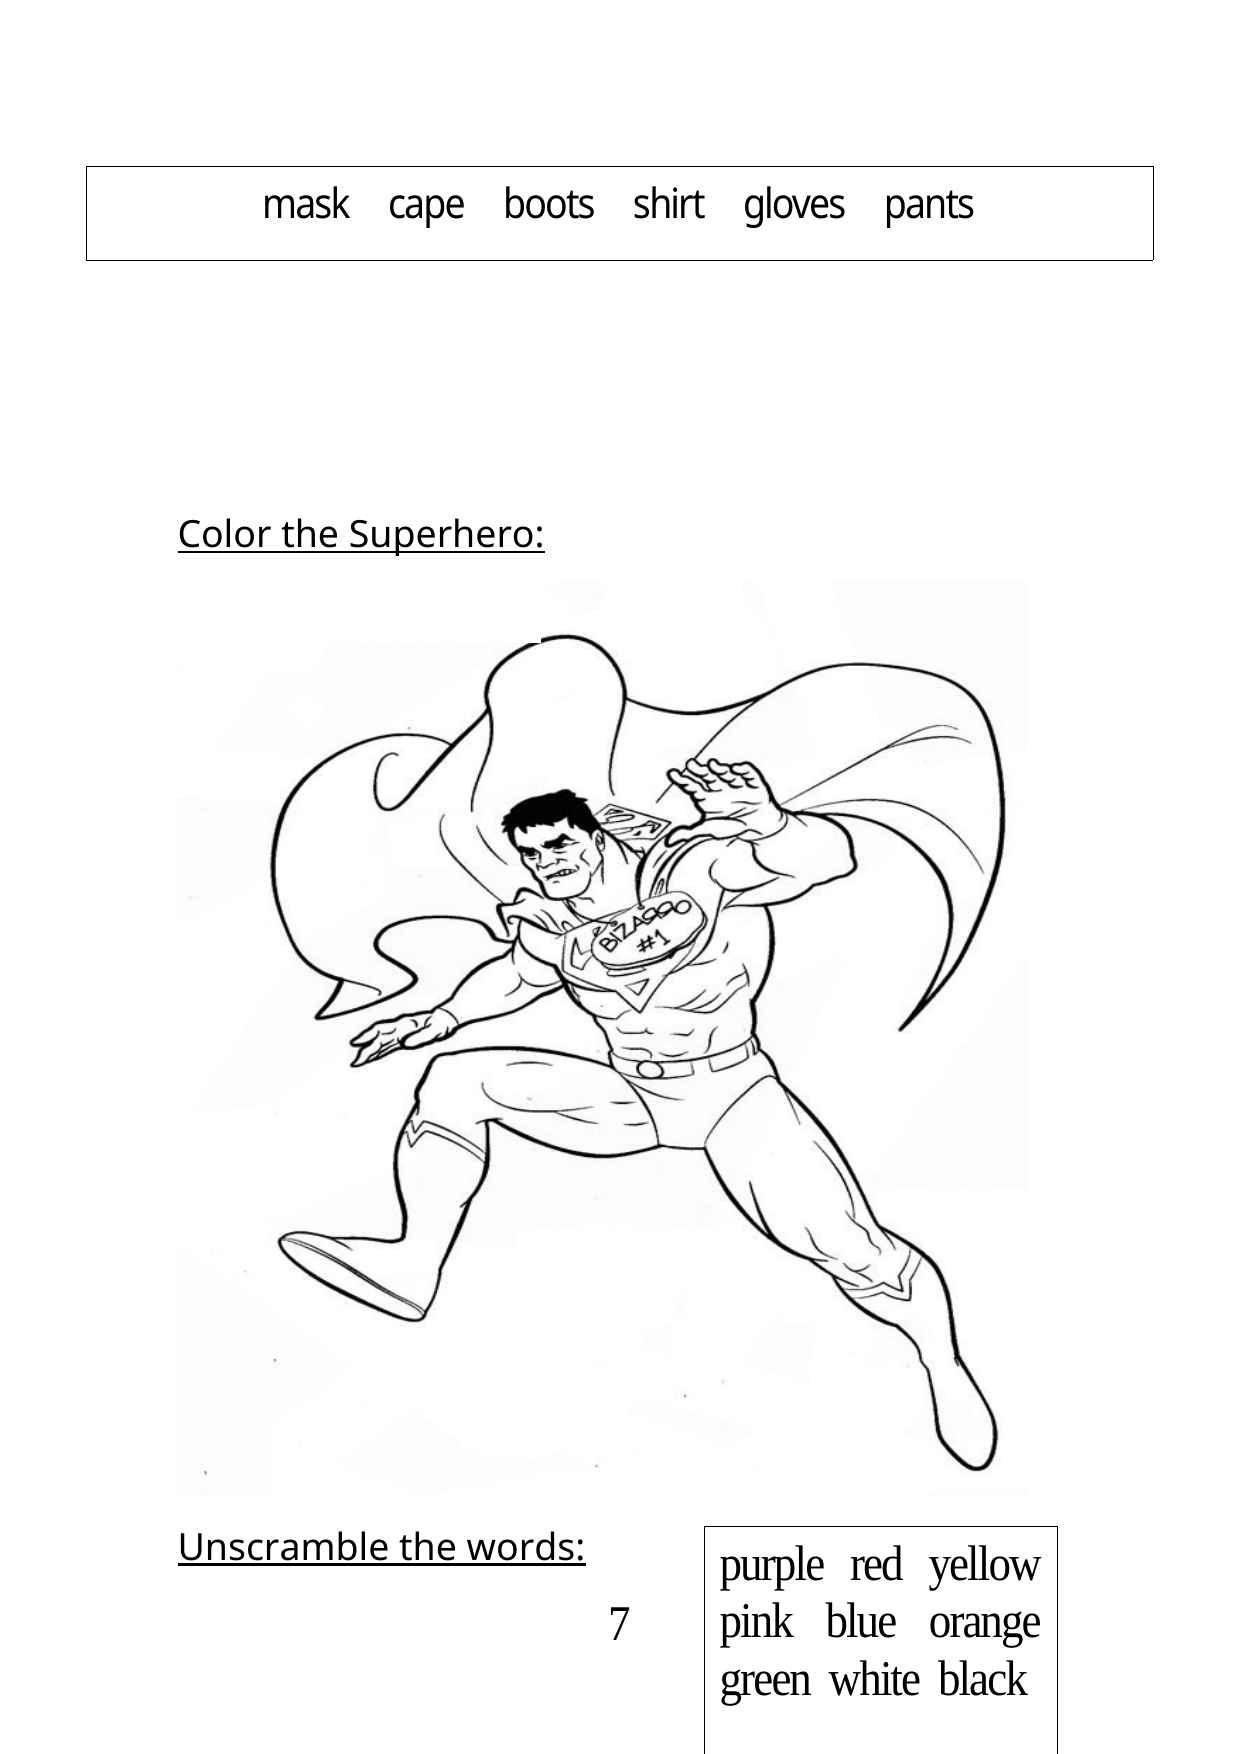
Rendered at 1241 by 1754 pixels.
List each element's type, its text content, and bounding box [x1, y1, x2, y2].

text Color the Superhero: [177, 495, 1063, 570]
text Unscramble the words: [177, 1508, 1063, 1583]
picture [177, 581, 1028, 1497]
